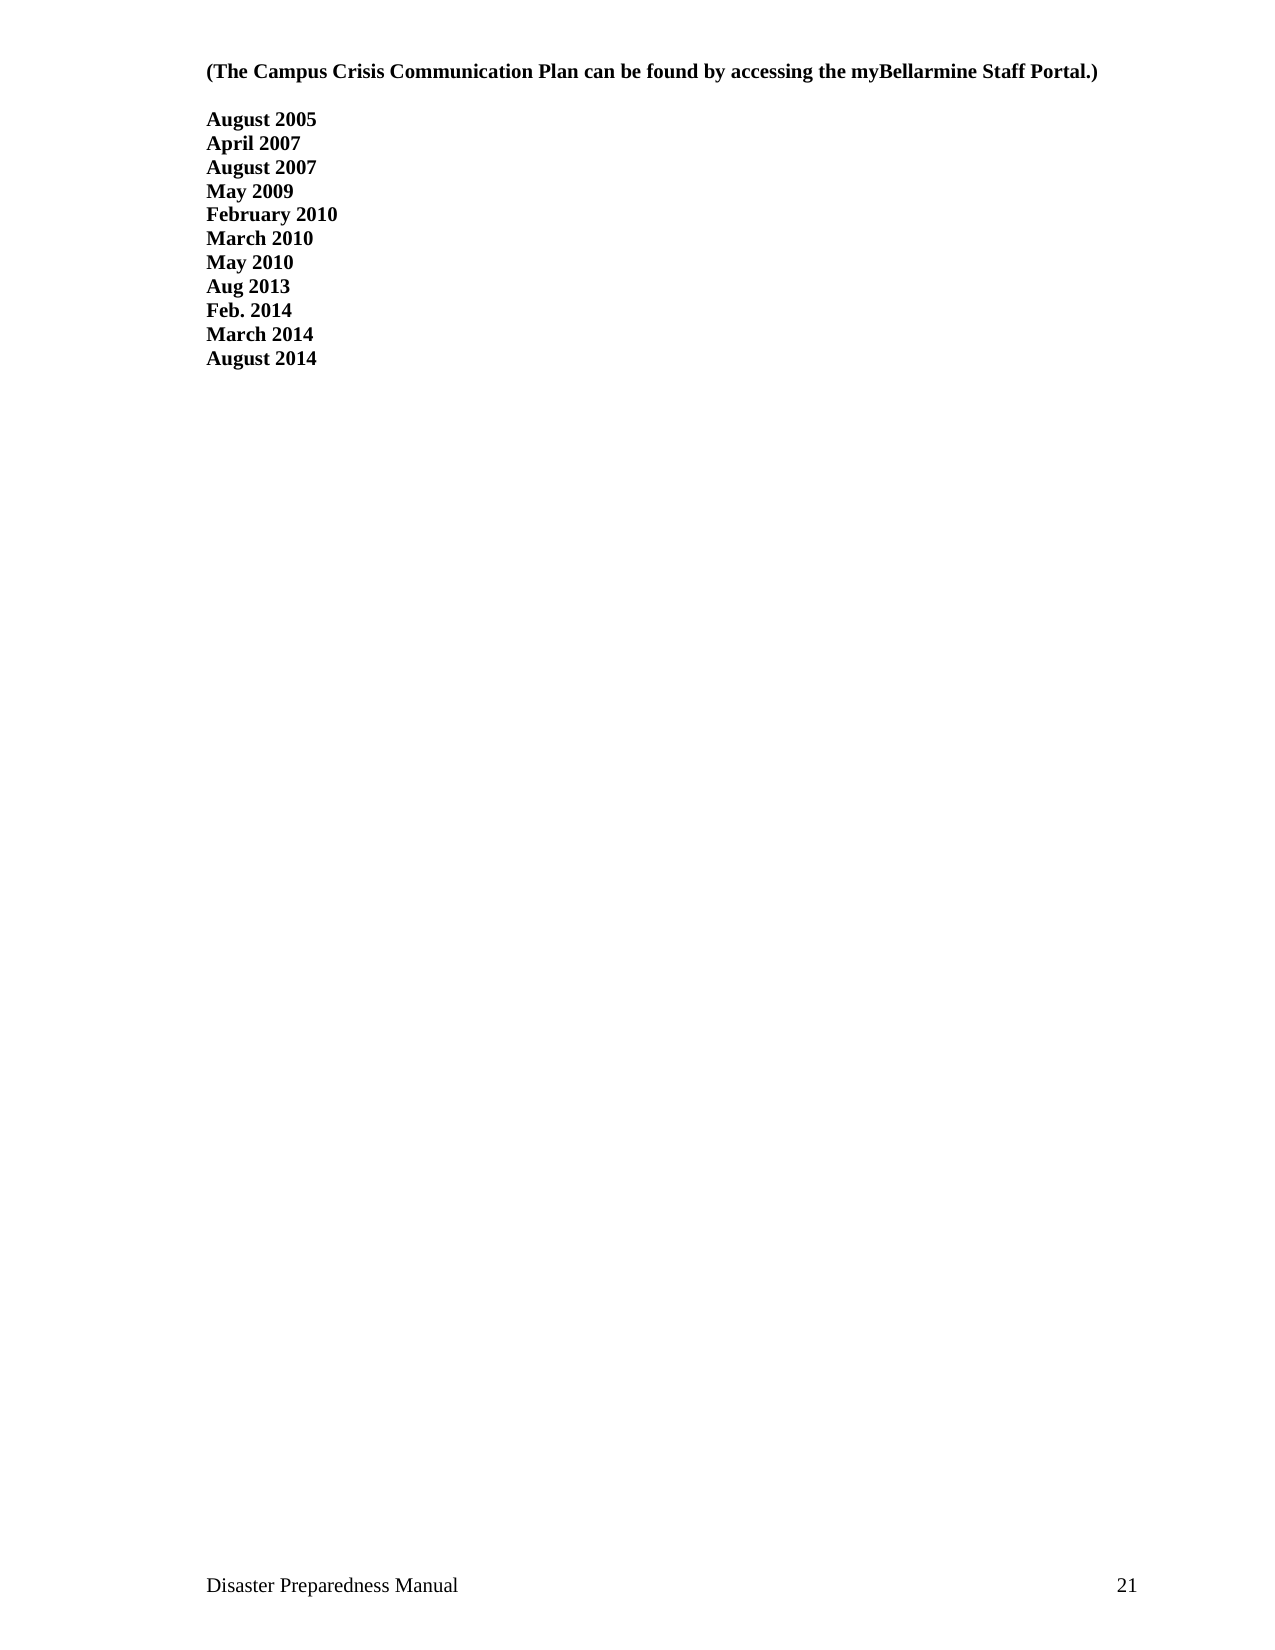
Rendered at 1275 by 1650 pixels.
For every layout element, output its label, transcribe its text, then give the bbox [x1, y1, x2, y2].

text February 2010 [206, 203, 1100, 227]
text May 2009 [206, 179, 1100, 203]
text August 2014 [206, 346, 1100, 370]
text Feb. 2014 [206, 298, 1100, 322]
text April 2007 [206, 131, 1100, 155]
text August 2005 [206, 107, 1100, 131]
text Aug 2013 [206, 274, 1100, 298]
text (The Campus Crisis Communication Plan can be found by accessing the myBellarmine Staff Portal.) [206, 59, 1100, 83]
text August 2007 [206, 155, 1100, 179]
text March 2010 [206, 227, 1100, 251]
text Disaster Preparedness Manual 21 [206, 1573, 1100, 1597]
text May 2010 [206, 251, 1100, 274]
text March 2014 [206, 322, 1100, 346]
